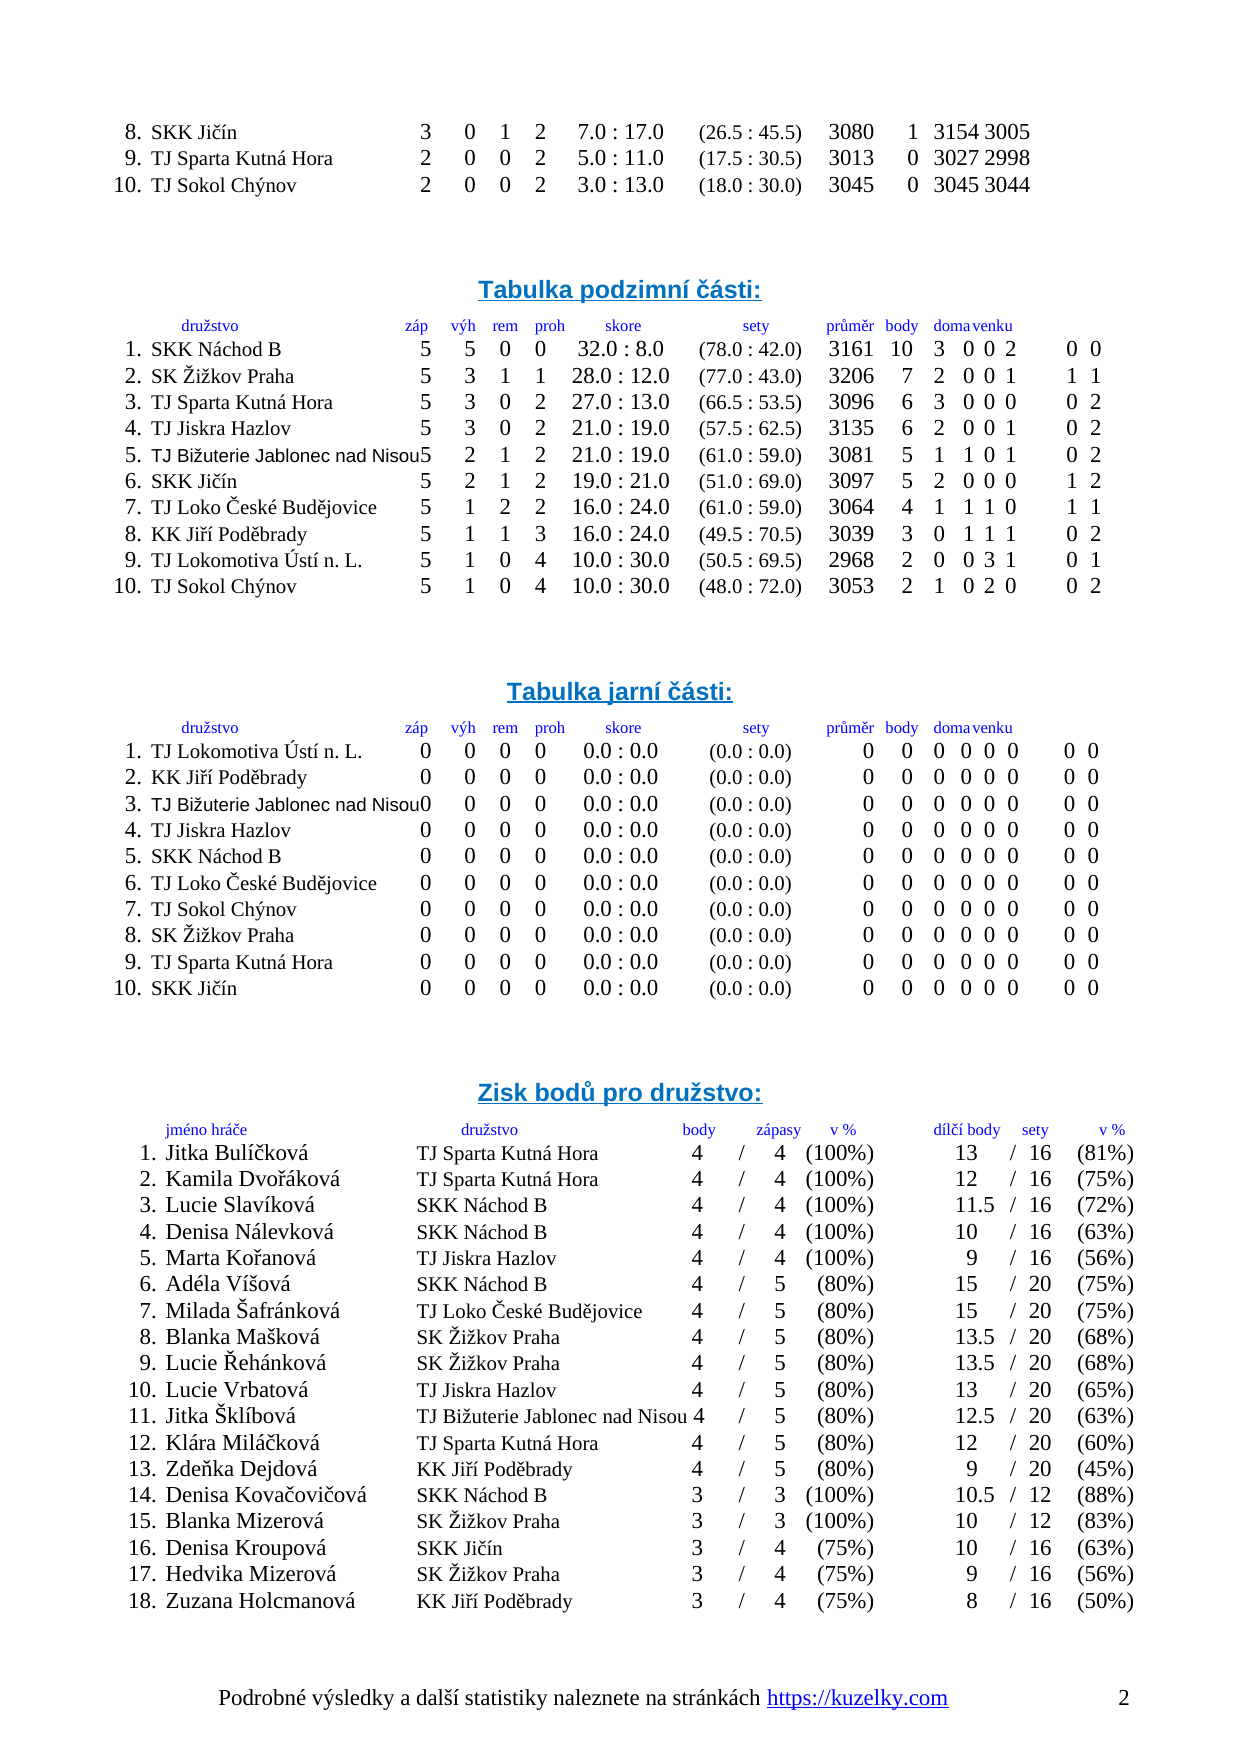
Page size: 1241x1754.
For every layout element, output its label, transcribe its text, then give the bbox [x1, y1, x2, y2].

text 2. SK Žižkov Praha 5 3 1 1 28.0 : 12.0 (77.0 : 43.0) 3206 7 2 0 0 1 1 1 [106, 362, 1134, 388]
text 6. TJ Loko České Budějovice 0 0 0 0 0.0 : 0.0 (0.0 : 0.0) 0 0 0 0 0 0 0 0 [106, 869, 1134, 895]
text 10. SKK Jičín 0 0 0 0 0.0 : 0.0 (0.0 : 0.0) 0 0 0 0 0 0 0 0 [106, 974, 1134, 1001]
text 15. Blanka Mizerová SK Žižkov Praha 3 / 3 (100%) 10 / 12 (83%) [106, 1508, 1134, 1534]
text Tabulka podzimní části: [94, 275, 1145, 304]
text 4. TJ Jiskra Hazlov 0 0 0 0 0.0 : 0.0 (0.0 : 0.0) 0 0 0 0 0 0 0 0 [106, 816, 1134, 842]
text 3. Lucie Slavíková SKK Náchod B 4 / 4 (100%) 11.5 / 16 (72%) [106, 1191, 1134, 1218]
text 9. TJ Sparta Kutná Hora 0 0 0 0 0.0 : 0.0 (0.0 : 0.0) 0 0 0 0 0 0 0 0 [106, 948, 1134, 974]
text 6. SKK Jičín 5 2 1 2 19.0 : 21.0 (51.0 : 69.0) 3097 5 2 0 0 0 1 2 [106, 467, 1134, 493]
text 1. SKK Náchod B 5 5 0 0 32.0 : 8.0 (78.0 : 42.0) 3161 10 3 0 0 2 0 0 [106, 335, 1134, 362]
text 4. TJ Jiskra Hazlov 5 3 0 2 21.0 : 19.0 (57.5 : 62.5) 3135 6 2 0 0 1 0 2 [106, 414, 1134, 441]
text 11. Jitka Šklíbová TJ Bižuterie Jablonec nad Nisou 4 / 5 (80%) 12.5 / 20 (63%) [106, 1402, 1134, 1428]
text 3. TJ Bižuterie Jablonec nad Nisou 0 0 0 0 0.0 : 0.0 (0.0 : 0.0) 0 0 0 0 0 0 0 0 [106, 790, 1134, 816]
text 10. Lucie Vrbatová TJ Jiskra Hazlov 4 / 5 (80%) 13 / 20 (65%) [106, 1376, 1134, 1402]
text 12. Klára Miláčková TJ Sparta Kutná Hora 4 / 5 (80%) 12 / 20 (60%) [106, 1428, 1134, 1455]
text 10. TJ Sokol Chýnov 2 0 0 2 3.0 : 13.0 (18.0 : 30.0) 3045 0 3045 3044 [106, 171, 1134, 197]
text Zisk bodů pro družstvo: [94, 1078, 1145, 1107]
text 7. Milada Šafránková TJ Loko České Budějovice 4 / 5 (80%) 15 / 20 (75%) [106, 1297, 1134, 1323]
text 5. SKK Náchod B 0 0 0 0 0.0 : 0.0 (0.0 : 0.0) 0 0 0 0 0 0 0 0 [106, 842, 1134, 869]
text 17. Hedvika Mizerová SK Žižkov Praha 3 / 4 (75%) 9 / 16 (56%) [106, 1560, 1134, 1587]
text 10. TJ Sokol Chýnov 5 1 0 4 10.0 : 30.0 (48.0 : 72.0) 3053 2 1 0 2 0 0 2 [106, 572, 1134, 599]
text 5. TJ Bižuterie Jablonec nad Nisou 5 2 1 2 21.0 : 19.0 (61.0 : 59.0) 3081 5 1 1 0 1 0 2 [106, 441, 1134, 467]
text Tabulka jarní části: [94, 677, 1145, 705]
text 5. Marta Kořanová TJ Jiskra Hazlov 4 / 4 (100%) 9 / 16 (56%) [106, 1244, 1134, 1270]
text 2. KK Jiří Poděbrady 0 0 0 0 0.0 : 0.0 (0.0 : 0.0) 0 0 0 0 0 0 0 0 [106, 763, 1134, 790]
text 8. SK Žižkov Praha 0 0 0 0 0.0 : 0.0 (0.0 : 0.0) 0 0 0 0 0 0 0 0 [106, 921, 1134, 948]
text 8. KK Jiří Poděbrady 5 1 1 3 16.0 : 24.0 (49.5 : 70.5) 3039 3 0 1 1 1 0 2 [106, 520, 1134, 546]
text 8. Blanka Mašková SK Žižkov Praha 4 / 5 (80%) 13.5 / 20 (68%) [106, 1323, 1134, 1349]
text 1. Jitka Bulíčková TJ Sparta Kutná Hora 4 / 4 (100%) 13 / 16 (81%) [106, 1139, 1134, 1165]
text 2. Kamila Dvořáková TJ Sparta Kutná Hora 4 / 4 (100%) 12 / 16 (75%) [106, 1165, 1134, 1191]
text 16. Denisa Kroupová SKK Jičín 3 / 4 (75%) 10 / 16 (63%) [106, 1534, 1134, 1560]
text 14. Denisa Kovačovičová SKK Náchod B 3 / 3 (100%) 10.5 / 12 (88%) [106, 1481, 1134, 1508]
text 9. TJ Sparta Kutná Hora 2 0 0 2 5.0 : 11.0 (17.5 : 30.5) 3013 0 3027 2998 [106, 144, 1134, 171]
text 3. TJ Sparta Kutná Hora 5 3 0 2 27.0 : 13.0 (66.5 : 53.5) 3096 6 3 0 0 0 0 2 [106, 388, 1134, 414]
text 9. TJ Lokomotiva Ústí n. L. 5 1 0 4 10.0 : 30.0 (50.5 : 69.5) 2968 2 0 0 3 1 0 1 [106, 546, 1134, 572]
text 6. Adéla Víšová SKK Náchod B 4 / 5 (80%) 15 / 20 (75%) [106, 1270, 1134, 1297]
text 9. Lucie Řehánková SK Žižkov Praha 4 / 5 (80%) 13.5 / 20 (68%) [106, 1349, 1134, 1376]
text 13. Zdeňka Dejdová KK Jiří Poděbrady 4 / 5 (80%) 9 / 20 (45%) [106, 1455, 1134, 1481]
text 18. Zuzana Holcmanová KK Jiří Poděbrady 3 / 4 (75%) 8 / 16 (50%) [106, 1587, 1134, 1613]
text družstvo záp výh rem proh skore sety průměr body doma venku [106, 316, 1134, 335]
text 1. TJ Lokomotiva Ústí n. L. 0 0 0 0 0.0 : 0.0 (0.0 : 0.0) 0 0 0 0 0 0 0 0 [106, 737, 1134, 763]
text jméno hráče družstvo body zápasy v % dílčí body sety v % [106, 1119, 1134, 1139]
text 8. SKK Jičín 3 0 1 2 7.0 : 17.0 (26.5 : 45.5) 3080 1 3154 3005 [106, 118, 1134, 144]
text 4. Denisa Nálevková SKK Náchod B 4 / 4 (100%) 10 / 16 (63%) [106, 1218, 1134, 1244]
text 7. TJ Loko České Budějovice 5 1 2 2 16.0 : 24.0 (61.0 : 59.0) 3064 4 1 1 1 0 1 1 [106, 493, 1134, 520]
text 7. TJ Sokol Chýnov 0 0 0 0 0.0 : 0.0 (0.0 : 0.0) 0 0 0 0 0 0 0 0 [106, 895, 1134, 921]
text družstvo záp výh rem proh skore sety průměr body doma venku [106, 718, 1134, 737]
